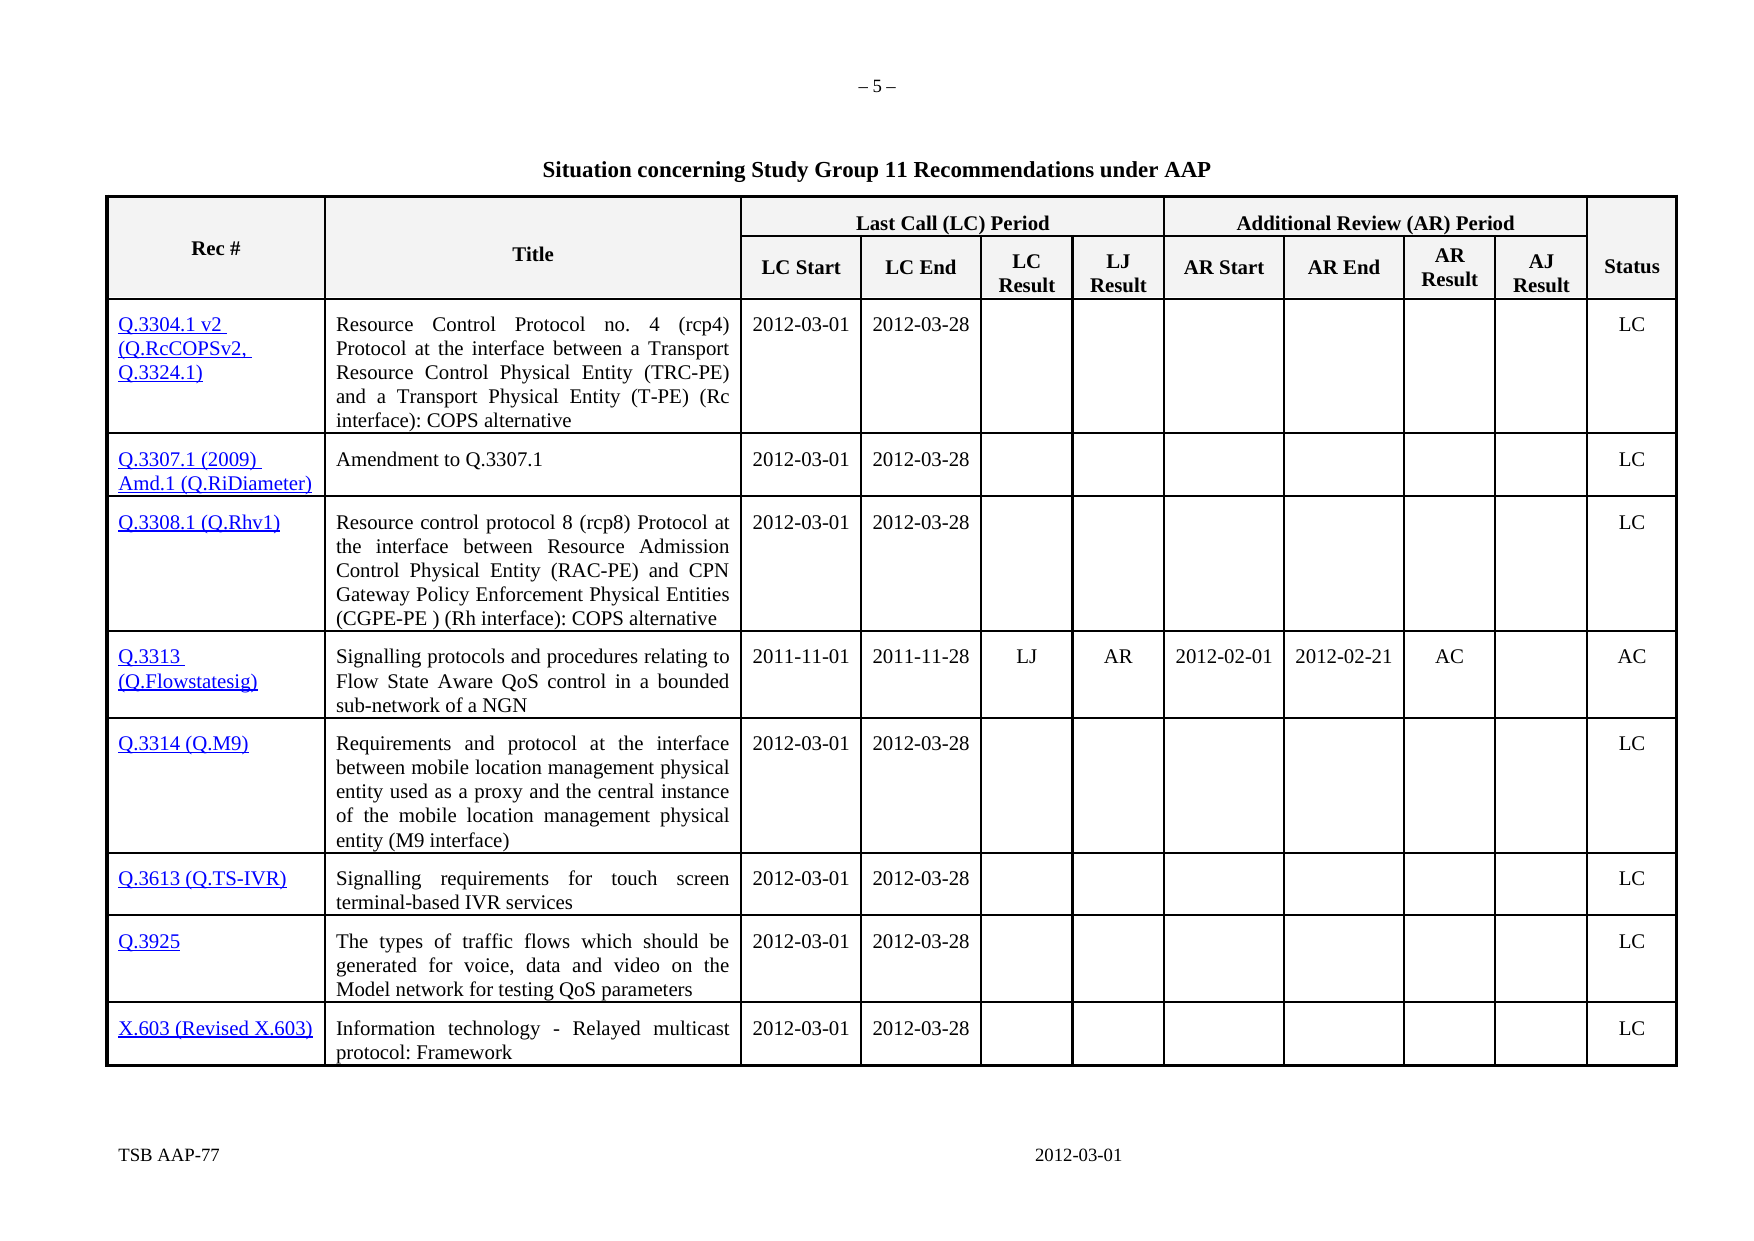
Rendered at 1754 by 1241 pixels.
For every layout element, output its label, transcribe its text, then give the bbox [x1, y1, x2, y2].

table_cell Q.3304.1 v2 (Q.RcCOPSv2, Q.3324.1) [109, 300, 324, 432]
table_cell [1496, 719, 1586, 852]
table_cell [1405, 719, 1494, 852]
table_cell 2012-03-01 [742, 497, 860, 630]
table_cell LJ Result [1074, 237, 1163, 297]
table_cell Resource Control Protocol no. 4 (rcp4) Protocol at the interface between a Transport Resource Control Physical Entity (TRC-PE) and a Transport Physical Entity (T-PE) (Rc interface): COPS alternative [326, 300, 740, 432]
table_cell [1285, 1003, 1403, 1064]
table_cell [1074, 300, 1163, 432]
table_cell Requirements and protocol at the interface between mobile location management physical entity used as a proxy and the central instance of the mobile location management physical entity (M9 interface) [326, 719, 740, 852]
table_cell [982, 434, 1071, 495]
table_cell [1074, 719, 1163, 852]
table_cell [982, 719, 1071, 852]
table_cell [1285, 434, 1403, 495]
table_cell 2012-03-28 [862, 497, 980, 630]
table_cell 2012-02-21 [1285, 632, 1403, 717]
table_cell LC Start [742, 237, 860, 297]
table_cell AR Result [1405, 237, 1494, 297]
table_cell [1496, 632, 1586, 717]
table_cell 2012-03-28 [862, 854, 980, 914]
table_cell LC [1588, 434, 1675, 495]
table_cell [1074, 854, 1163, 914]
table_cell [1405, 916, 1494, 1001]
table_cell [1165, 300, 1283, 432]
table_cell 2012-03-28 [862, 719, 980, 852]
table_cell 2012-03-01 [742, 1003, 860, 1064]
table_cell LC [1588, 719, 1675, 852]
table_cell AR Start [1165, 237, 1283, 297]
table_cell [1285, 497, 1403, 630]
table_cell [1285, 719, 1403, 852]
table_cell 2012-03-28 [862, 434, 980, 495]
table_cell 2011-11-01 [742, 632, 860, 717]
table_cell [1496, 1003, 1586, 1064]
table_cell [1074, 1003, 1163, 1064]
table_cell AC [1588, 632, 1675, 717]
table_cell [1285, 300, 1403, 432]
table_cell [1405, 434, 1494, 495]
table_cell Signalling requirements for touch screen terminal-based IVR services [326, 854, 740, 914]
table_cell 2011-11-28 [862, 632, 980, 717]
table_cell AJ Result [1496, 237, 1586, 297]
table_cell 2012-03-01 [742, 434, 860, 495]
table_cell Q.3307.1 (2009) Amd.1 (Q.RiDiameter) [109, 434, 324, 495]
table_cell [982, 916, 1071, 1001]
table_cell Q.3314 (Q.M9) [109, 719, 324, 852]
table_cell [1496, 916, 1586, 1001]
table_cell [982, 300, 1071, 432]
table_cell LC [1588, 1003, 1675, 1064]
table_cell [1405, 300, 1494, 432]
table_cell [1165, 497, 1283, 630]
table_cell 2012-03-28 [862, 916, 980, 1001]
table_cell Amendment to Q.3307.1 [326, 434, 740, 495]
table_cell Resource control protocol 8 (rcp8) Protocol at the interface between Resource Admission Control Physical Entity (RAC-PE) and CPN Gateway Policy Enforcement Physical Entities (CGPE-PE ) (Rh interface): COPS alternative [326, 497, 740, 630]
table_cell [1074, 916, 1163, 1001]
table_cell LJ [982, 632, 1071, 717]
table_cell [1496, 434, 1586, 495]
table_cell LC [1588, 497, 1675, 630]
table_cell LC [1588, 916, 1675, 1001]
table_cell [982, 854, 1071, 914]
table_cell [1285, 854, 1403, 914]
table_cell Q.3613 (Q.TS-IVR) [109, 854, 324, 914]
table_cell [1074, 497, 1163, 630]
table_cell LC End [862, 237, 980, 297]
table_cell [1496, 854, 1586, 914]
table_cell 2012-03-01 [742, 916, 860, 1001]
table_cell [982, 1003, 1071, 1064]
table_header Rec # [109, 198, 324, 297]
table_header Additional Review (AR) Period [1165, 198, 1586, 235]
title Situation concerning Study Group 11 Recommendations under AAP [118, 156, 1636, 182]
table_cell AR End [1285, 237, 1403, 297]
table_cell AC [1405, 632, 1494, 717]
table_cell [1074, 434, 1163, 495]
table_cell [1165, 916, 1283, 1001]
table_cell 2012-02-01 [1165, 632, 1283, 717]
table_cell [1405, 497, 1494, 630]
table_cell Q.3308.1 (Q.Rhv1) [109, 497, 324, 630]
table_cell [1165, 434, 1283, 495]
table_cell Signalling protocols and procedures relating to Flow State Aware QoS control in a bounded sub-network of a NGN [326, 632, 740, 717]
table_header Status [1588, 198, 1675, 297]
table_cell Q.3313 (Q.Flowstatesig) [109, 632, 324, 717]
table_cell 2012-03-01 [742, 719, 860, 852]
table_cell [1405, 854, 1494, 914]
table_cell [982, 497, 1071, 630]
table_cell [1165, 854, 1283, 914]
table_cell Q.3925 [109, 916, 324, 1001]
table_cell [1285, 916, 1403, 1001]
table_cell 2012-03-28 [862, 1003, 980, 1064]
table_cell Information technology - Relayed multicast protocol: Framework [326, 1003, 740, 1064]
table_cell LC Result [982, 237, 1071, 297]
table_cell LC [1588, 854, 1675, 914]
table_cell [1165, 719, 1283, 852]
table_cell LC [1588, 300, 1675, 432]
table_cell [1496, 300, 1586, 432]
table_cell AR [1074, 632, 1163, 717]
table_cell X.603 (Revised X.603) [109, 1003, 324, 1064]
table_cell [1405, 1003, 1494, 1064]
table_cell 2012-03-28 [862, 300, 980, 432]
table_cell 2012-03-01 [742, 854, 860, 914]
table_cell [1165, 1003, 1283, 1064]
table_cell [1496, 497, 1586, 630]
table_cell The types of traffic flows which should be generated for voice, data and video on the Model network for testing QoS parameters [326, 916, 740, 1001]
table_header Last Call (LC) Period [742, 198, 1163, 235]
table_cell 2012-03-01 [742, 300, 860, 432]
table_header Title [326, 198, 740, 297]
